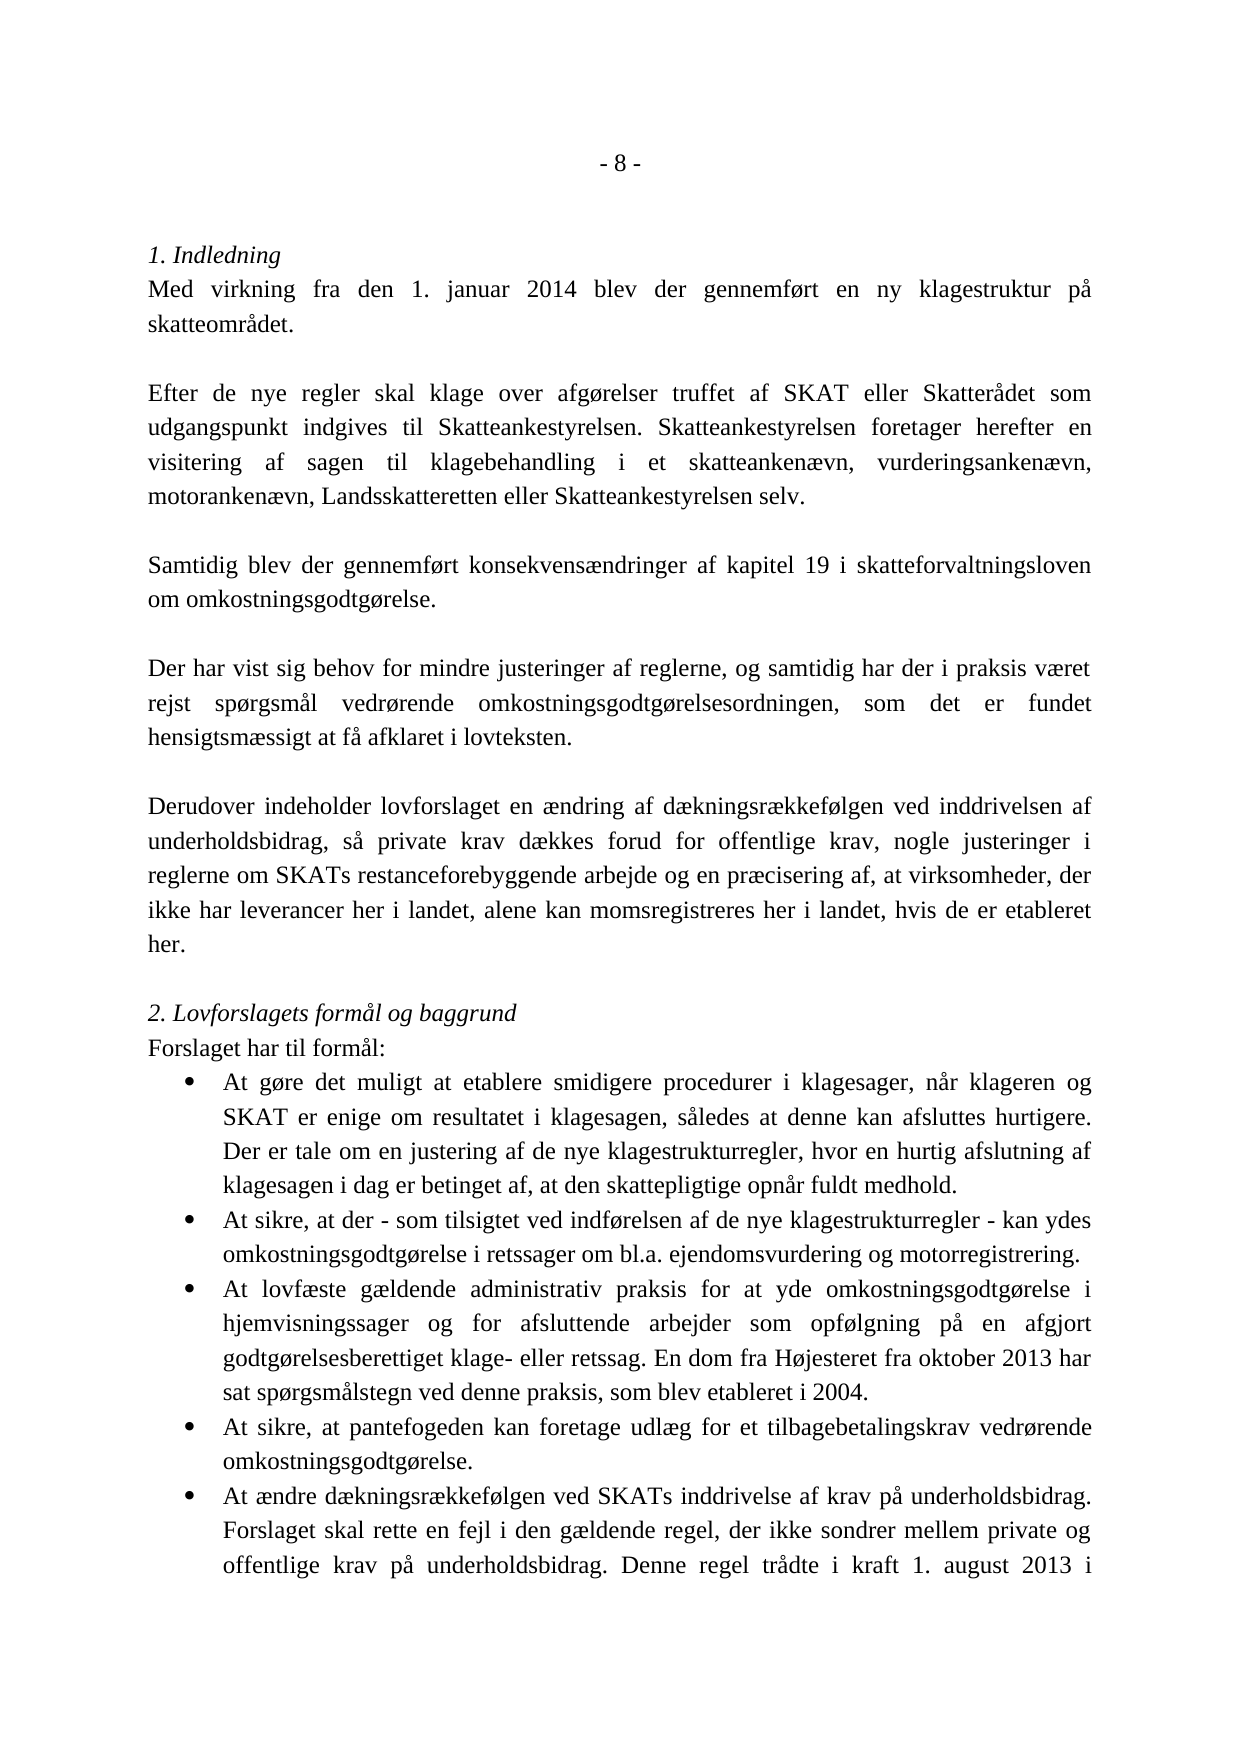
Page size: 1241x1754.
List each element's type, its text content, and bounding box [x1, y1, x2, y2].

list At sikre, at pantefogeden kan foretage udlæg for et tilbagebetalingskrav vedrørende omkostningsgodtgørelse. [185, 1412, 1092, 1475]
text Efter de nye regler skal klage over afgørelser truffet af SKAT eller Skatterådet som udgangspunkt indgives til Skatteankestyrelsen. Skatteankestyrelsen foretager herefter en visitering af sagen til klagebehandling i et skatteankenævn, vurderingsankenævn, motorankenævn, Landsskatteretten eller Skatteankestyrelsen selv. [148, 378, 1092, 510]
text Der har vist sig behov for mindre justeringer af reglerne, og samtidig har der i praksis været rejst spørgsmål vedrørende omkostningsgodtgørelsesordningen, som det er fundet hensigtsmæssigt at få afklaret i lovteksten. [148, 653, 1092, 751]
list At lovfæste gældende administrativ praksis for at yde omkostningsgodtgørelse i hjemvisningssager og for afsluttende arbejder som opfølgning på en afgjort godtgørelsesberettiget klage- eller retssag. En dom fra Højesteret fra oktober 2013 har sat spørgsmålstegn ved denne praksis, som blev etableret i 2004. [185, 1274, 1092, 1406]
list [185, 1481, 1092, 1579]
text Forslaget har til formål: [148, 1033, 1092, 1061]
list At gøre det muligt at etablere smidigere procedurer i klagesager, når klageren og SKAT er enige om resultatet i klagesagen, således at denne kan afsluttes hurtigere. Der er tale om en justering af de nye klagestrukturregler, hvor en hurtig afslutning af klagesagen i dag er betinget af, at den skattepligtige opnår fuldt medhold. [185, 1067, 1092, 1199]
text Derudover indeholder lovforslaget en ændring af dækningsrækkefølgen ved inddrivelsen af underholdsbidrag, så private krav dækkes forud for offentlige krav, nogle justeringer i reglerne om SKATs restanceforebyggende arbejde og en præcisering af, at virksomheder, der ikke har leverancer her i landet, alene kan momsregistreres her i landet, hvis de er etableret her. [148, 791, 1092, 958]
text Samtidig blev der gennemført konsekvensændringer af kapitel 19 i skatteforvaltningsloven om omkostningsgodtgørelse. [148, 550, 1092, 613]
text 1. Indledning [148, 240, 1092, 268]
list At sikre, at der - som tilsigtet ved indførelsen af de nye klagestrukturregler - kan ydes omkostningsgodtgørelse i retssager om bl.a. ejendomsvurdering og motorregistrering. [185, 1205, 1092, 1268]
text 2. Lovforslagets formål og baggrund [148, 998, 1092, 1027]
text Med virkning fra den 1. januar 2014 blev der gennemført en ny klagestruktur på skatteområdet. [148, 274, 1092, 337]
